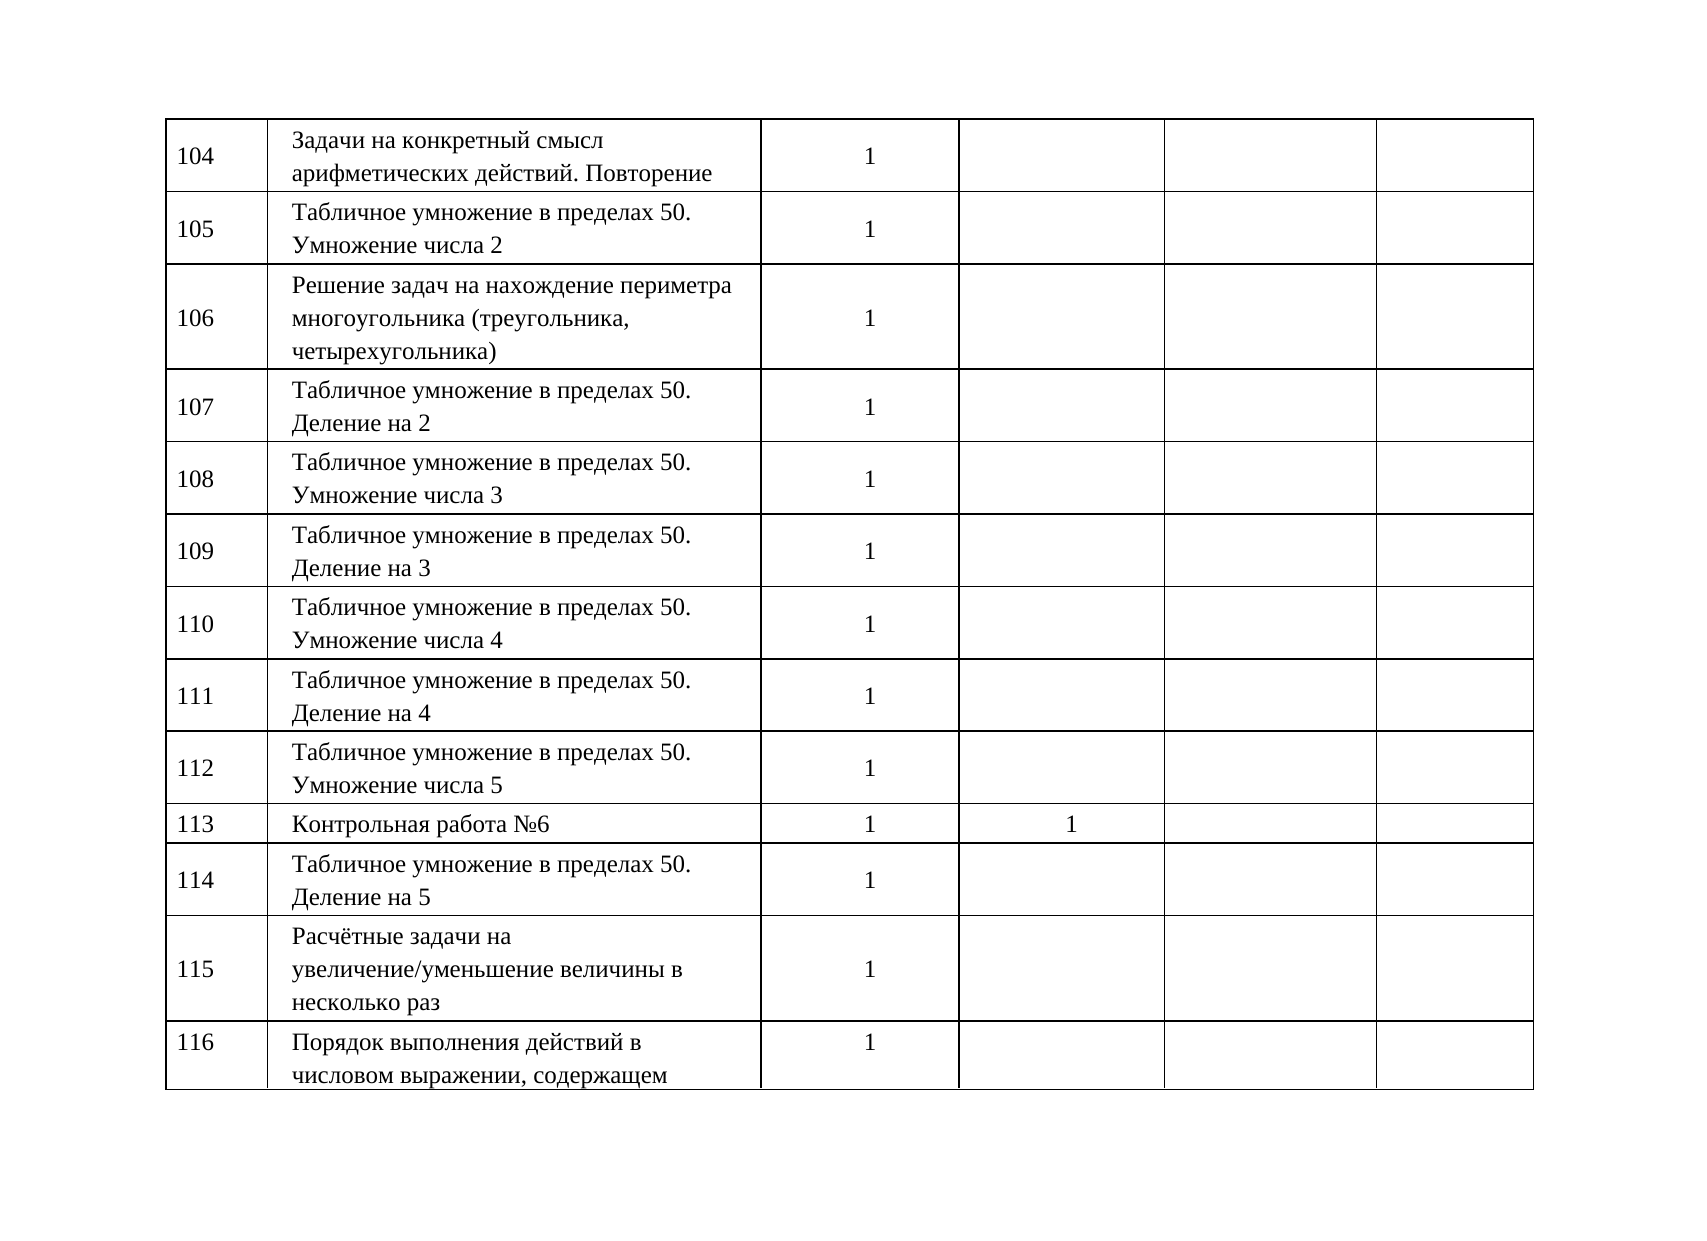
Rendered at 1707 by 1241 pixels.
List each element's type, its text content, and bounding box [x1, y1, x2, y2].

table_cell [1165, 660, 1376, 730]
table_cell 1 [762, 660, 958, 730]
table_cell [960, 587, 1164, 658]
table_cell [1165, 1022, 1376, 1088]
table_cell 1 [762, 265, 958, 368]
table_cell [1377, 1022, 1533, 1088]
table_cell 1 [762, 515, 958, 586]
table_cell 114 [167, 844, 267, 914]
table_cell [1377, 660, 1533, 730]
table_cell 1 [762, 587, 958, 658]
table_cell 1 [762, 916, 958, 1020]
table_cell [1165, 120, 1376, 191]
table_cell Табличное умножение в пределах 50. Деление на 2 [268, 370, 760, 441]
table_cell Решение задач на нахождение периметра многоугольника (треугольника, четырехугольника) [268, 265, 760, 368]
table_cell 105 [167, 192, 267, 263]
table_cell 115 [167, 916, 267, 1020]
table_cell [1377, 587, 1533, 658]
table_cell [1165, 804, 1376, 842]
table_cell [960, 265, 1164, 368]
table_cell [960, 844, 1164, 914]
table_cell 1 [762, 192, 958, 263]
table_cell [1377, 192, 1533, 263]
table_cell [1165, 732, 1376, 803]
table_cell [960, 1022, 1164, 1088]
table_cell [1377, 265, 1533, 368]
table_cell Табличное умножение в пределах 50. Умножение числа 2 [268, 192, 760, 263]
table_cell 112 [167, 732, 267, 803]
table_cell 108 [167, 442, 267, 513]
table_cell [960, 192, 1164, 263]
table_cell [1165, 442, 1376, 513]
table_cell Табличное умножение в пределах 50. Умножение числа 5 [268, 732, 760, 803]
table_cell 1 [762, 442, 958, 513]
table_cell [1377, 120, 1533, 191]
table_cell Контрольная работа №6 [268, 804, 760, 842]
table_cell [960, 442, 1164, 513]
table_cell 109 [167, 515, 267, 586]
table_cell [960, 660, 1164, 730]
table_cell 1 [762, 804, 958, 842]
table_cell 1 [762, 370, 958, 441]
table_cell 106 [167, 265, 267, 368]
table_cell 116 [167, 1022, 267, 1088]
table_cell 1 [762, 844, 958, 914]
table_cell Расчётные задачи на увеличение/уменьшение величины в несколько раз [268, 916, 760, 1020]
table_cell Табличное умножение в пределах 50. Деление на 4 [268, 660, 760, 730]
table_cell [1165, 587, 1376, 658]
table_cell Табличное умножение в пределах 50. Деление на 5 [268, 844, 760, 914]
table_cell [960, 732, 1164, 803]
table_cell [960, 916, 1164, 1020]
table_cell Задачи на конкретный смысл арифметических действий. Повторение [268, 120, 760, 191]
table_cell [960, 120, 1164, 191]
table_cell [1165, 844, 1376, 914]
table_cell 1 [762, 120, 958, 191]
table_cell 1 [762, 732, 958, 803]
table_cell [960, 370, 1164, 441]
table_cell [1165, 370, 1376, 441]
table_cell 1 [960, 804, 1164, 842]
table_cell Табличное умножение в пределах 50. Умножение числа 4 [268, 587, 760, 658]
table_cell 107 [167, 370, 267, 441]
table_cell [1377, 370, 1533, 441]
table_cell [1377, 442, 1533, 513]
table_cell Табличное умножение в пределах 50. Деление на 3 [268, 515, 760, 586]
table_cell [1377, 844, 1533, 914]
table_cell [960, 515, 1164, 586]
table_cell [1377, 515, 1533, 586]
table_cell 110 [167, 587, 267, 658]
table_cell 104 [167, 120, 267, 191]
table_cell [1165, 192, 1376, 263]
table_cell [1165, 515, 1376, 586]
table_cell Табличное умножение в пределах 50. Умножение числа 3 [268, 442, 760, 513]
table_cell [268, 1022, 760, 1088]
table_cell [1165, 916, 1376, 1020]
table_cell 1 [762, 1022, 958, 1088]
table_cell [1377, 916, 1533, 1020]
table_cell [1377, 804, 1533, 842]
table_cell [1165, 265, 1376, 368]
table_cell 113 [167, 804, 267, 842]
table_cell 111 [167, 660, 267, 730]
table_cell [1377, 732, 1533, 803]
